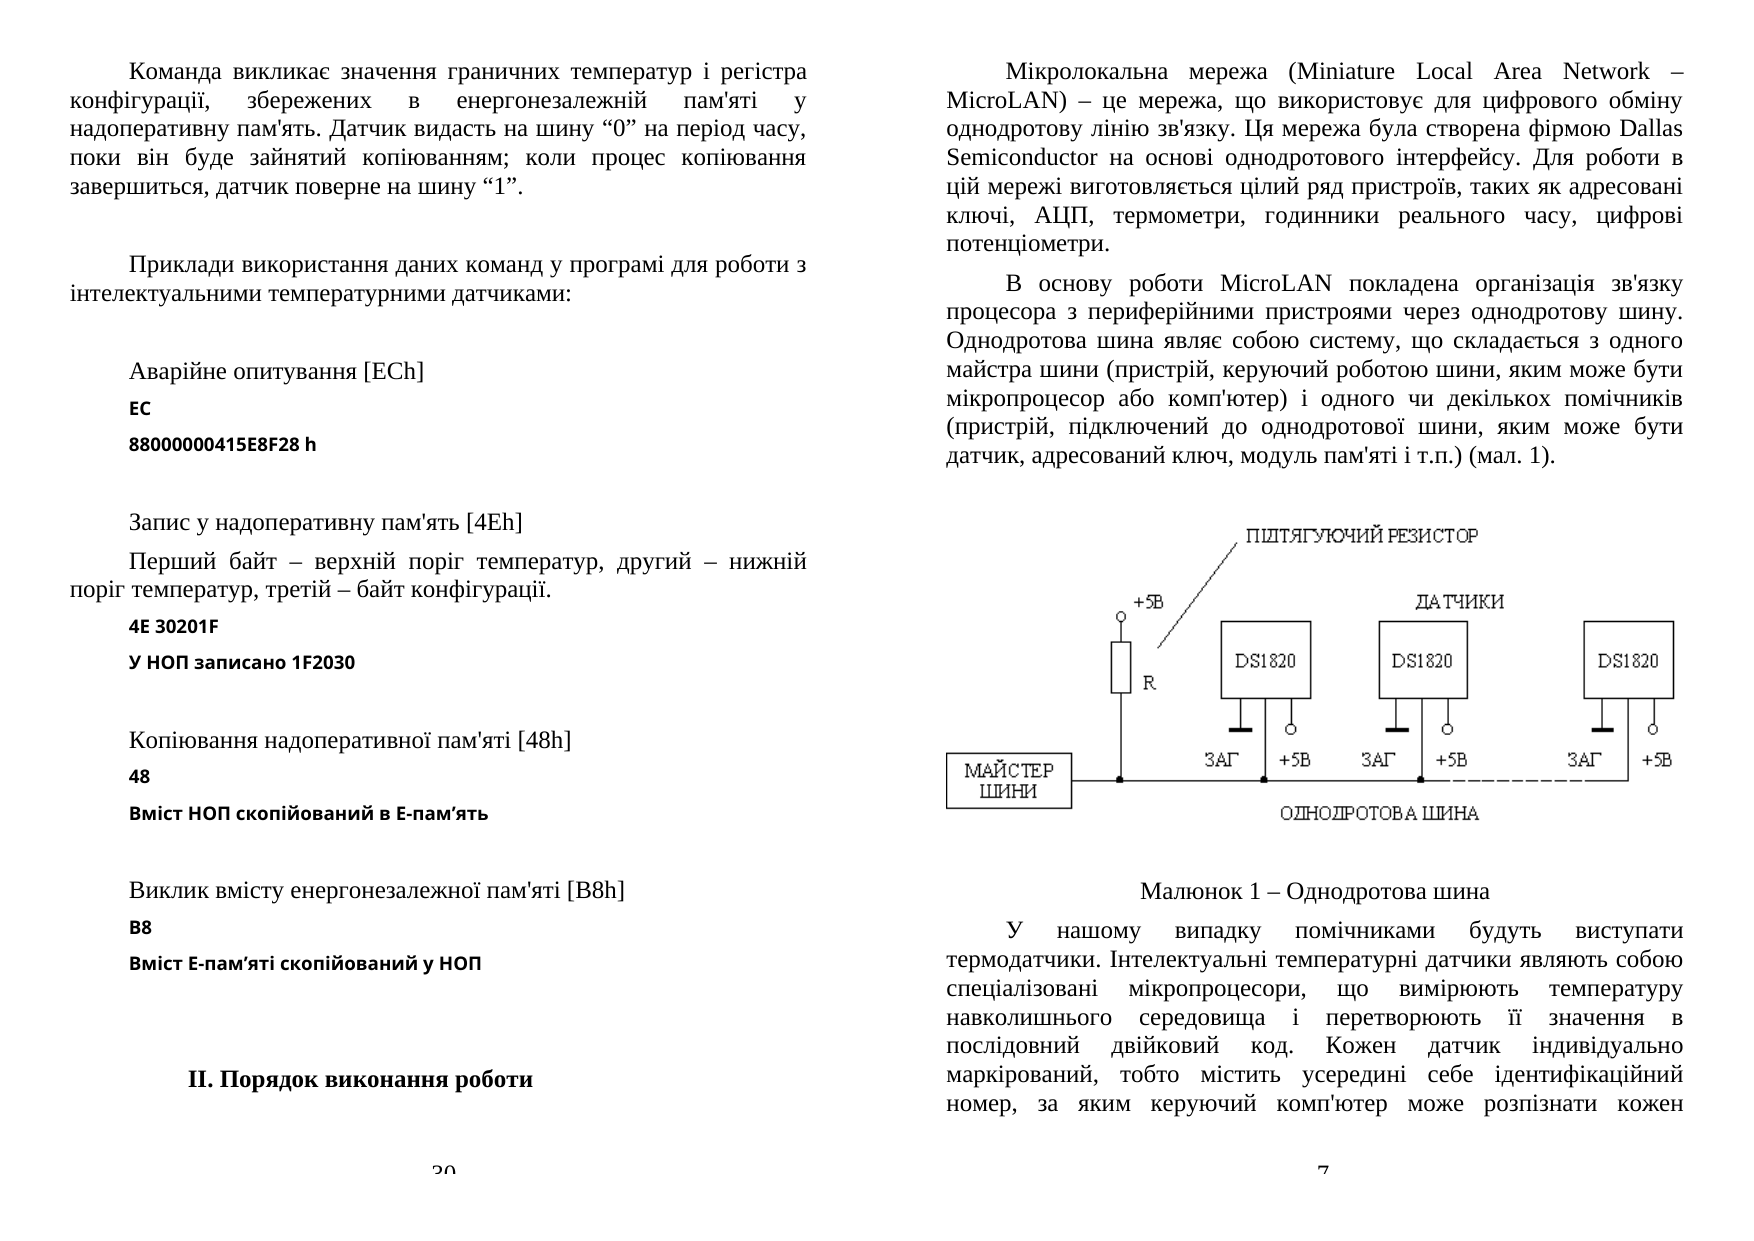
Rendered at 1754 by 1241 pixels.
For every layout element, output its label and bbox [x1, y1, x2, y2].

picture [946, 518, 1684, 827]
